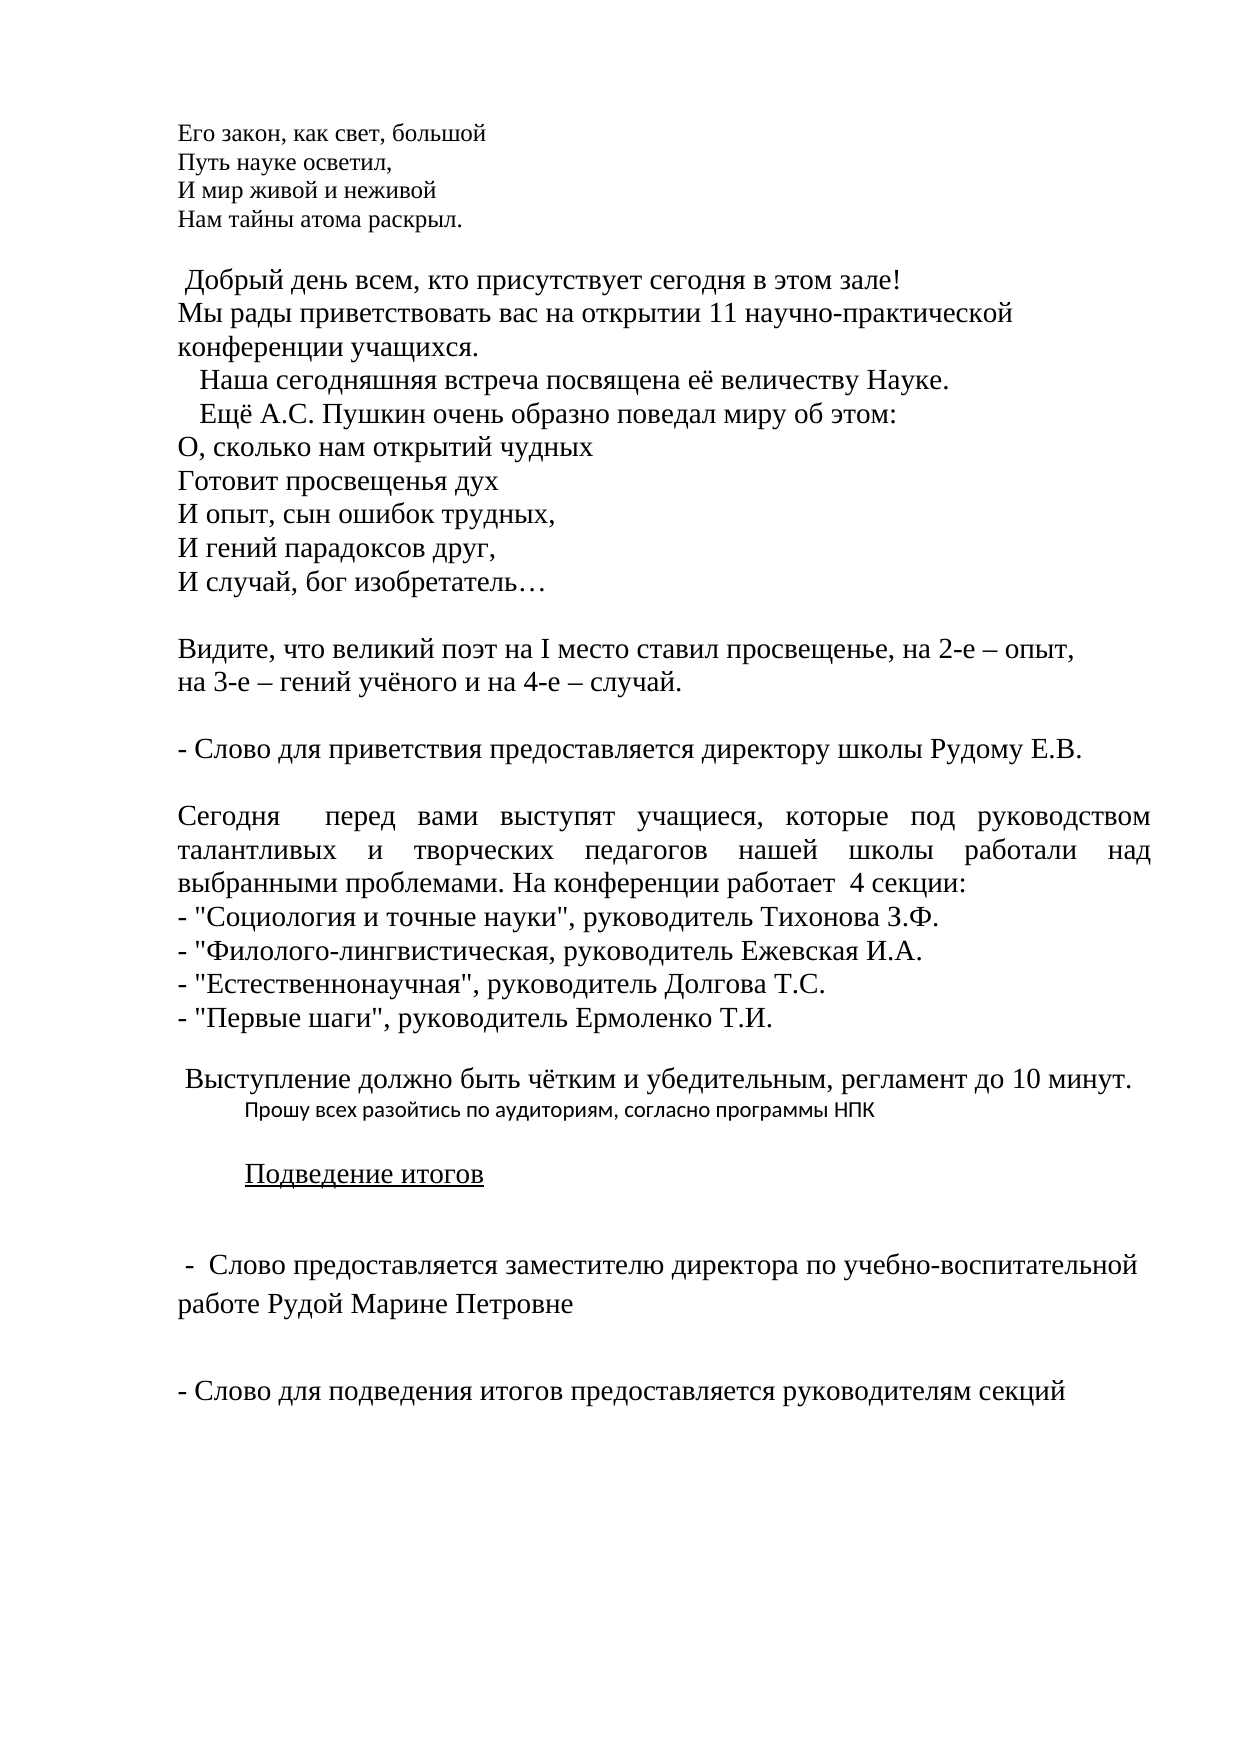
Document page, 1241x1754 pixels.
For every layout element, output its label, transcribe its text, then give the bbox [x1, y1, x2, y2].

text - Слово для подведения итогов предоставляется руководителям секций [177, 1373, 1152, 1407]
text Готовит просвещенья дух [177, 463, 1152, 497]
text О, сколько нам открытий чудных [177, 429, 1152, 463]
text И опыт, сын ошибок трудных, [177, 497, 1152, 530]
text Видите, что великий поэт на I место ставил просвещенье, на 2-е – опыт, [177, 631, 1152, 664]
text Выступление должно быть чётким и убедительным, регламент до 10 минут. [177, 1061, 1152, 1095]
text Мы рады приветствовать вас на открытии 11 научно-практической конференции учащихся. [177, 295, 1152, 362]
text И мир живой и неживой [177, 176, 1152, 204]
text Прошу всех разойтись по аудиториям, согласно программы НПК [244, 1095, 1152, 1123]
text Добрый день всем, кто присутствует сегодня в этом зале! [177, 262, 1152, 295]
text И гений парадоксов друг, [177, 530, 1152, 564]
text Сегодня перед вами выступят учащиеся, которые под руководством талантливых и творческих педагогов нашей школы работали над выбранными проблемами. На конференции работает 4 секции: [177, 798, 1152, 899]
text И случай, бог изобретатель… [177, 564, 1152, 597]
text - "Филолого-лингвистическая, руководитель Ежевская И.А. [177, 933, 1152, 966]
text - Слово для приветствия предоставляется директору школы Рудому Е.В. [177, 731, 1152, 765]
text Его закон, как свет, большой [177, 118, 1152, 147]
text - "Естественнонаучная", руководитель Долгова Т.С. [177, 966, 1152, 1000]
text Ещё А.С. Пушкин очень образно поведал миру об этом: [177, 396, 1152, 429]
text Нам тайны атома раскрыл. [177, 204, 1152, 233]
text - Слово предоставляется заместителю директора по учебно-воспитательной работе Рудой Марине Петровне [177, 1247, 1152, 1319]
text - "Социология и точные науки", руководитель Тихонова З.Ф. [177, 899, 1152, 933]
text - "Первые шаги", руководитель Ермоленко Т.И. [177, 1000, 1152, 1033]
text Подведение итогов [244, 1156, 1152, 1190]
text Наша сегодняшняя встреча посвящена её величеству Науке. [177, 362, 1152, 396]
text на 3-е – гений учёного и на 4-е – случай. [177, 664, 1152, 698]
text Путь науке осветил, [177, 147, 1152, 176]
